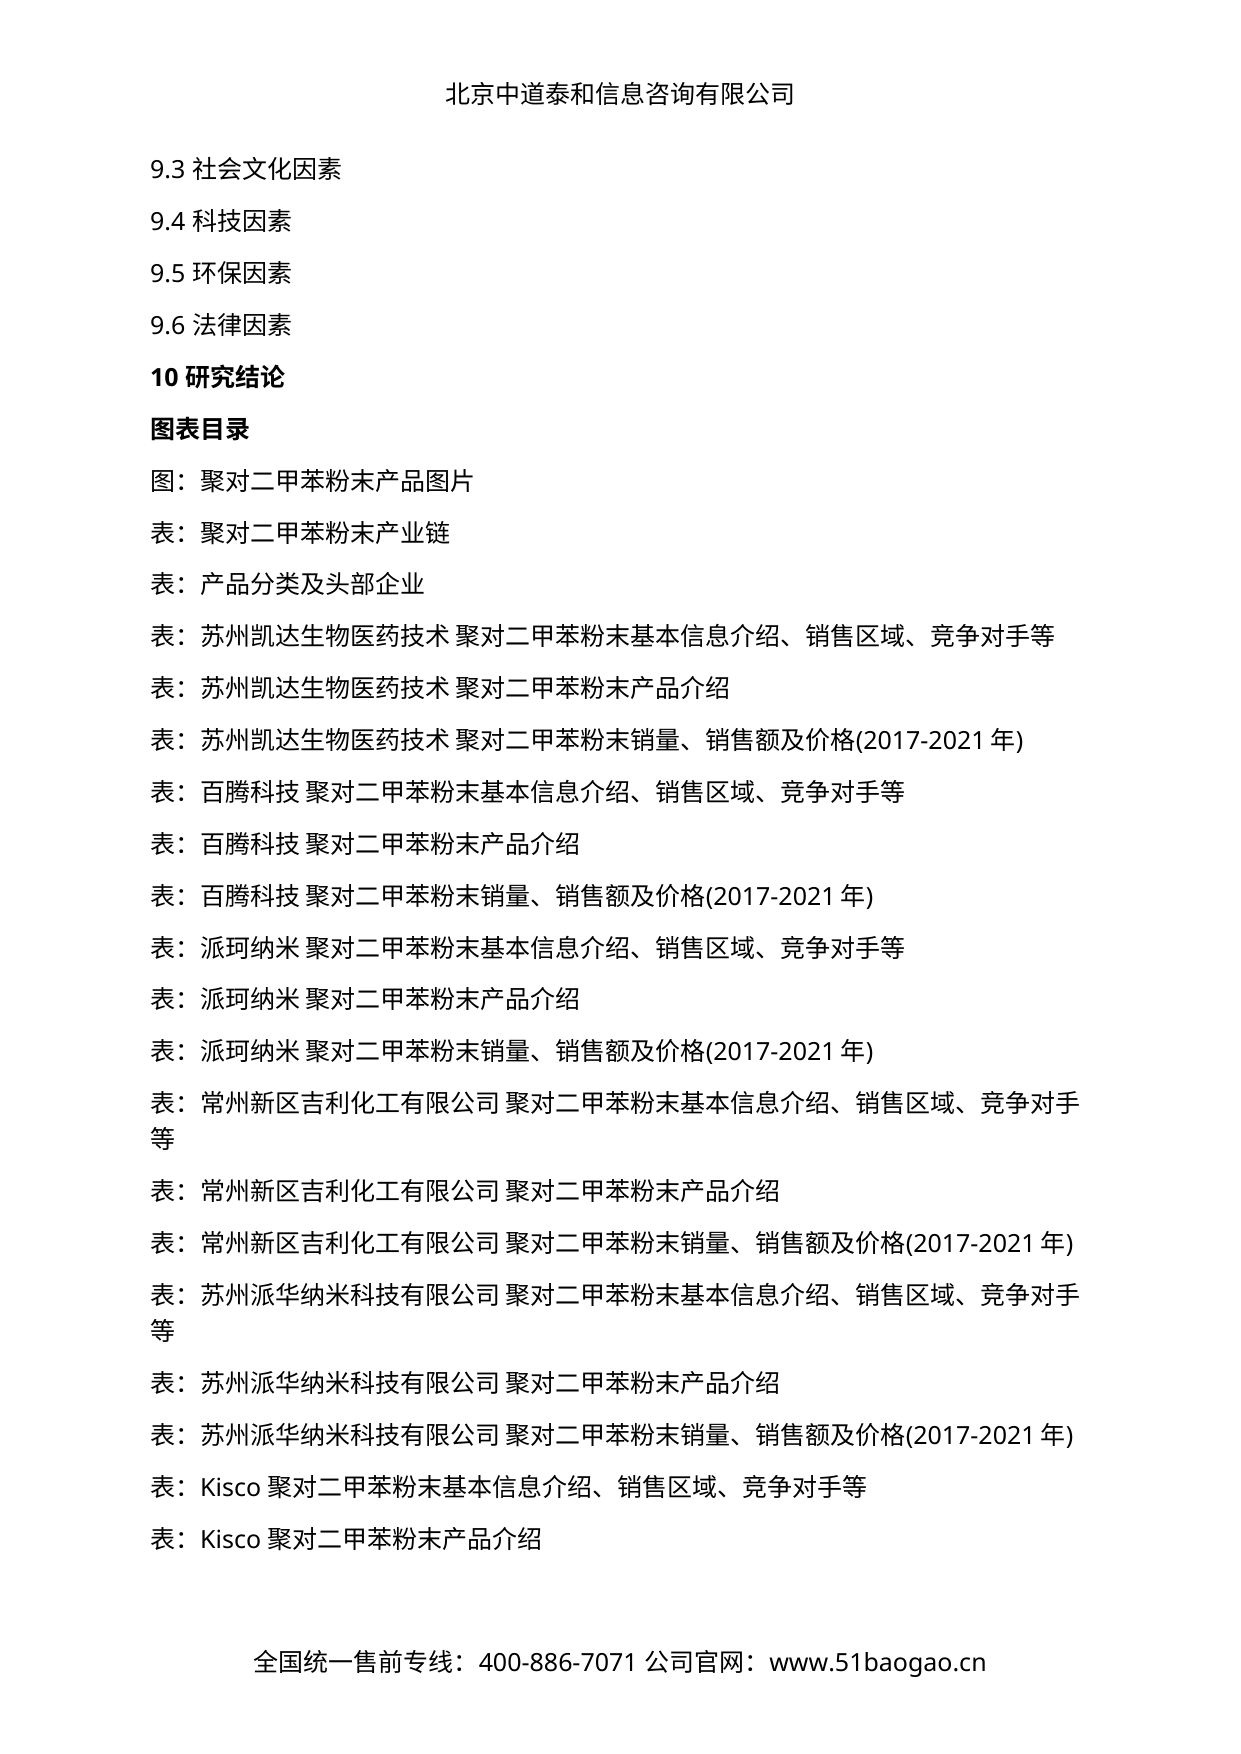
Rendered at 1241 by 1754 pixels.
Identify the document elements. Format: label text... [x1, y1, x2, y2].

text 表：派珂纳米 聚对二甲苯粉末基本信息介绍、销售区域、竞争对手等 [150, 928, 1090, 964]
text 9.3 社会文化因素 [150, 150, 1090, 186]
text 表：百腾科技 聚对二甲苯粉末产品介绍 [150, 824, 1090, 861]
text 表：苏州凯达生物医药技术 聚对二甲苯粉末基本信息介绍、销售区域、竞争对手等 [150, 617, 1090, 653]
text 图：聚对二甲苯粉末产品图片 [150, 461, 1090, 497]
text 表：聚对二甲苯粉末产业链 [150, 513, 1090, 549]
text 表：常州新区吉利化工有限公司 聚对二甲苯粉末产品介绍 [150, 1172, 1090, 1208]
text 9.6 法律因素 [150, 306, 1090, 342]
text 9.4 科技因素 [150, 202, 1090, 238]
text 表：Kisco 聚对二甲苯粉末基本信息介绍、销售区域、竞争对手等 [150, 1467, 1090, 1504]
text 10 研究结论 [150, 357, 1090, 394]
text 表：常州新区吉利化工有限公司 聚对二甲苯粉末销量、销售额及价格(2017-2021年) [150, 1224, 1090, 1260]
text 表：苏州派华纳米科技有限公司 聚对二甲苯粉末销量、销售额及价格(2017-2021年) [150, 1416, 1090, 1452]
text 表：派珂纳米 聚对二甲苯粉末产品介绍 [150, 980, 1090, 1016]
text 表：常州新区吉利化工有限公司 聚对二甲苯粉末基本信息介绍、销售区域、竞争对手等 [150, 1084, 1090, 1156]
text 表：苏州凯达生物医药技术 聚对二甲苯粉末产品介绍 [150, 669, 1090, 705]
text 表：派珂纳米 聚对二甲苯粉末销量、销售额及价格(2017-2021年) [150, 1032, 1090, 1068]
text 表：百腾科技 聚对二甲苯粉末基本信息介绍、销售区域、竞争对手等 [150, 772, 1090, 809]
text 表：产品分类及头部企业 [150, 565, 1090, 601]
text 表：苏州凯达生物医药技术 聚对二甲苯粉末销量、销售额及价格(2017-2021年) [150, 721, 1090, 757]
text 表：百腾科技 聚对二甲苯粉末销量、销售额及价格(2017-2021年) [150, 876, 1090, 912]
text 图表目录 [150, 409, 1090, 446]
text 表：Kisco 聚对二甲苯粉末产品介绍 [150, 1519, 1090, 1556]
text 9.5 环保因素 [150, 254, 1090, 290]
text 表：苏州派华纳米科技有限公司 聚对二甲苯粉末产品介绍 [150, 1364, 1090, 1400]
text 表：苏州派华纳米科技有限公司 聚对二甲苯粉末基本信息介绍、销售区域、竞争对手等 [150, 1276, 1090, 1348]
